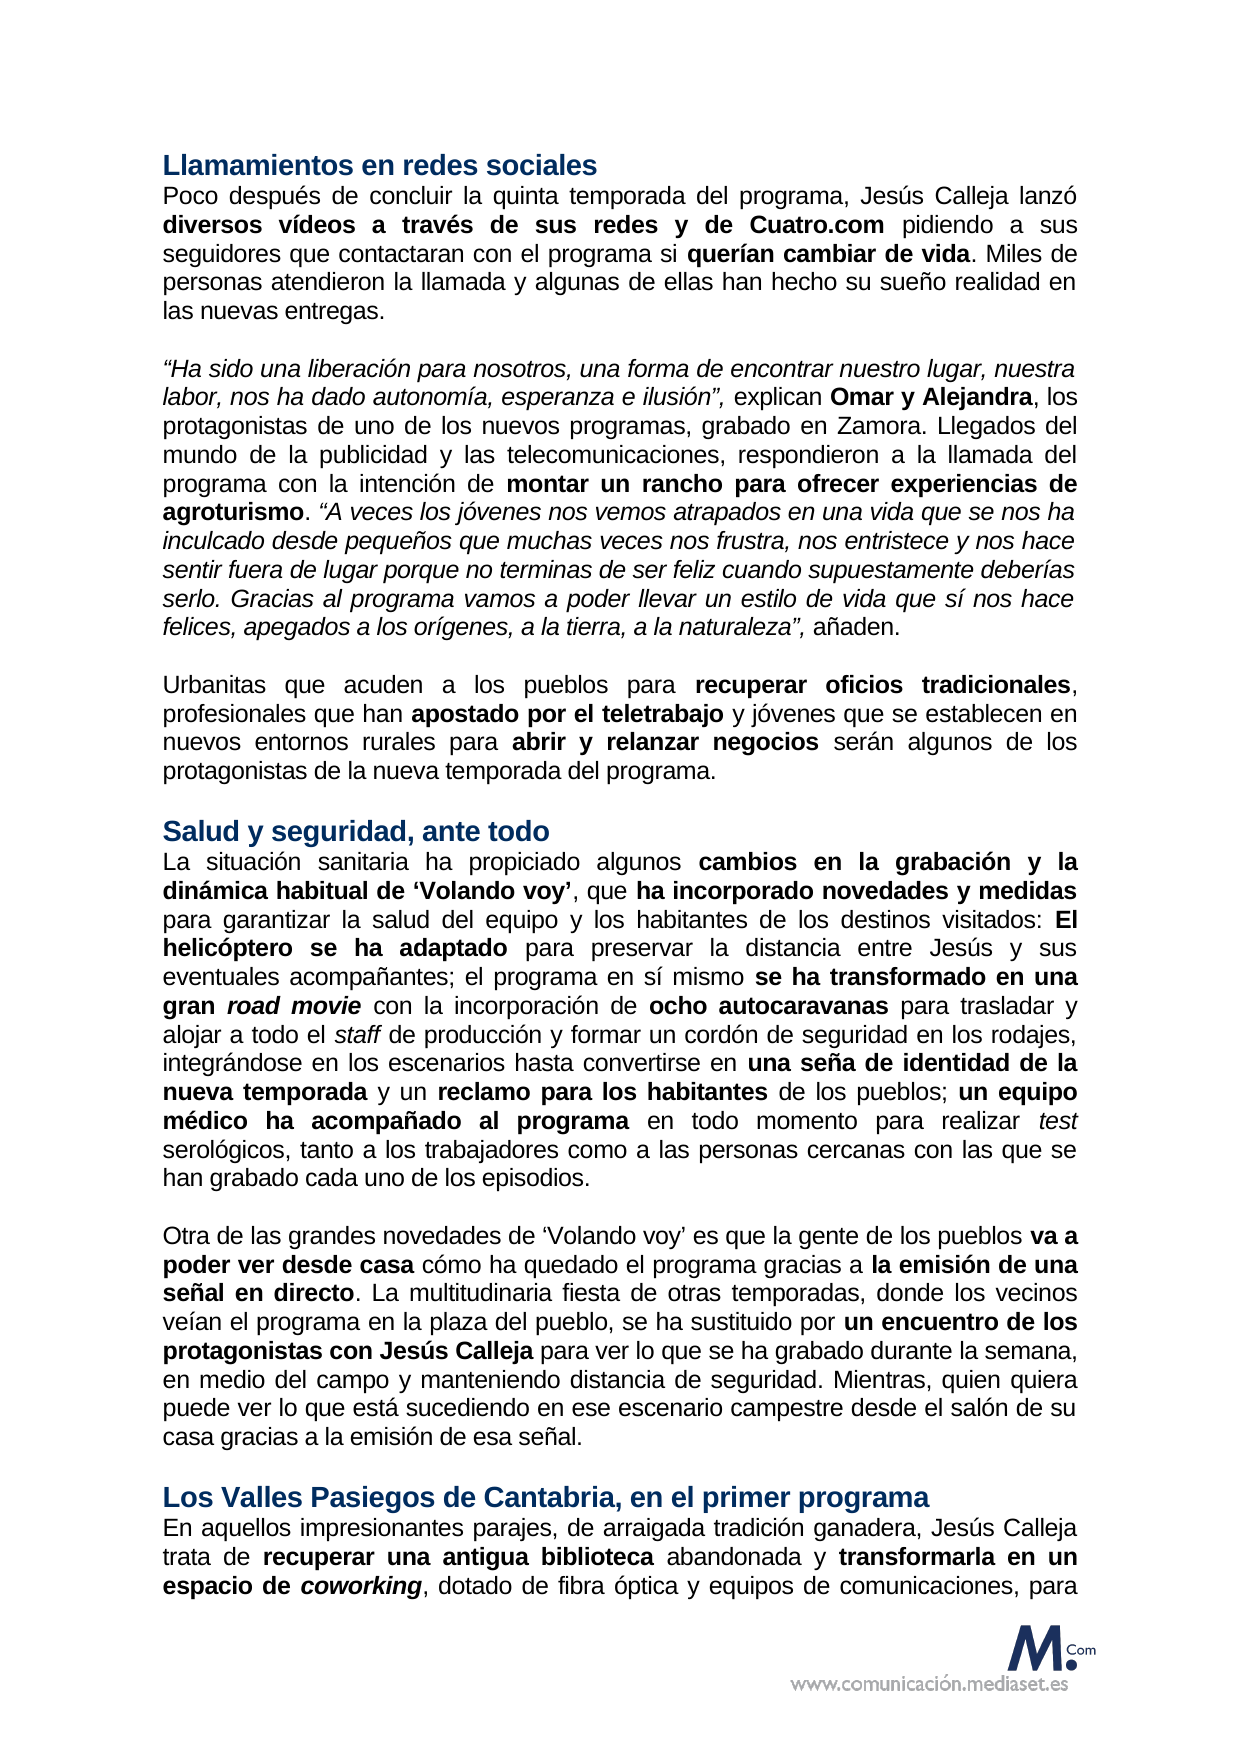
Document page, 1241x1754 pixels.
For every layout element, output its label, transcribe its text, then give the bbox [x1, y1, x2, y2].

text “Ha sido una liberación para nosotros, una forma de encontrar nuestro lugar, nuestra labor, nos ha dado autonomía, esperanza e ilusión”, explican Omar y Alejandra, los protagonistas de uno de los nuevos programas, grabado en Zamora. Llegados del mundo de la publicidad y las telecomunicaciones, respondieron a la llamada del programa con la intención de montar un rancho para ofrecer experiencias de agroturismo. “A veces los jóvenes nos vemos atrapados en una vida que se nos ha inculcado desde pequeños que muchas veces nos frustra, nos entristece y nos hace sentir fuera de lugar porque no terminas de ser feliz cuando supuestamente deberías serlo. Gracias al programa vamos a poder llevar un estilo de vida que sí nos hace felices, apegados a los orígenes, a la tierra, a la naturaleza”, añaden. [162, 354, 1078, 641]
text Llamamientos en redes sociales [162, 148, 1078, 181]
text Otra de las grandes novedades de ‘Volando voy’ es que la gente de los pueblos va a poder ver desde casa cómo ha quedado el programa gracias a la emisión de una señal en directo. La multitudinaria fiesta de otras temporadas, donde los vecinos veían el programa en la plaza del pueblo, se ha sustituido por un encuentro de los protagonistas con Jesús Calleja para ver lo que se ha grabado durante la semana, en medio del campo y manteniendo distancia de seguridad. Mientras, quien quiera puede ver lo que está sucediendo en ese escenario campestre desde el salón de su casa gracias a la emisión de esa señal. [162, 1221, 1078, 1451]
picture [777, 1602, 1240, 1709]
text La situación sanitaria ha propiciado algunos cambios en la grabación y la dinámica habitual de ‘Volando voy’, que ha incorporado novedades y medidas para garantizar la salud del equipo y los habitantes de los destinos visitados: El helicóptero se ha adaptado para preservar la distancia entre Jesús y sus eventuales acompañantes; el programa en sí mismo se ha transformado en una gran road movie con la incorporación de ocho autocaravanas para trasladar y alojar a todo el staff de producción y formar un cordón de seguridad en los rodajes, integrándose en los escenarios hasta convertirse en una seña de identidad de la nueva temporada y un reclamo para los habitantes de los pueblos; un equipo médico ha acompañado al programa en todo momento para realizar test serológicos, tanto a los trabajadores como a las personas cercanas con las que se han grabado cada uno de los episodios. [162, 847, 1078, 1192]
text Salud y seguridad, ante todo [162, 814, 1078, 847]
text Los Valles Pasiegos de Cantabria, en el primer programa [162, 1480, 1078, 1513]
text Poco después de concluir la quinta temporada del programa, Jesús Calleja lanzó diversos vídeos a través de sus redes y de Cuatro.com pidiendo a sus seguidores que contactaran con el programa si querían cambiar de vida. Miles de personas atendieron la llamada y algunas de ellas han hecho su sueño realidad en las nuevas entregas. [162, 181, 1078, 325]
text Urbanitas que acuden a los pueblos para recuperar oficios tradicionales, profesionales que han apostado por el teletrabajo y jóvenes que se establecen en nuevos entornos rurales para abrir y relanzar negocios serán algunos de los protagonistas de la nueva temporada del programa. [162, 670, 1078, 785]
